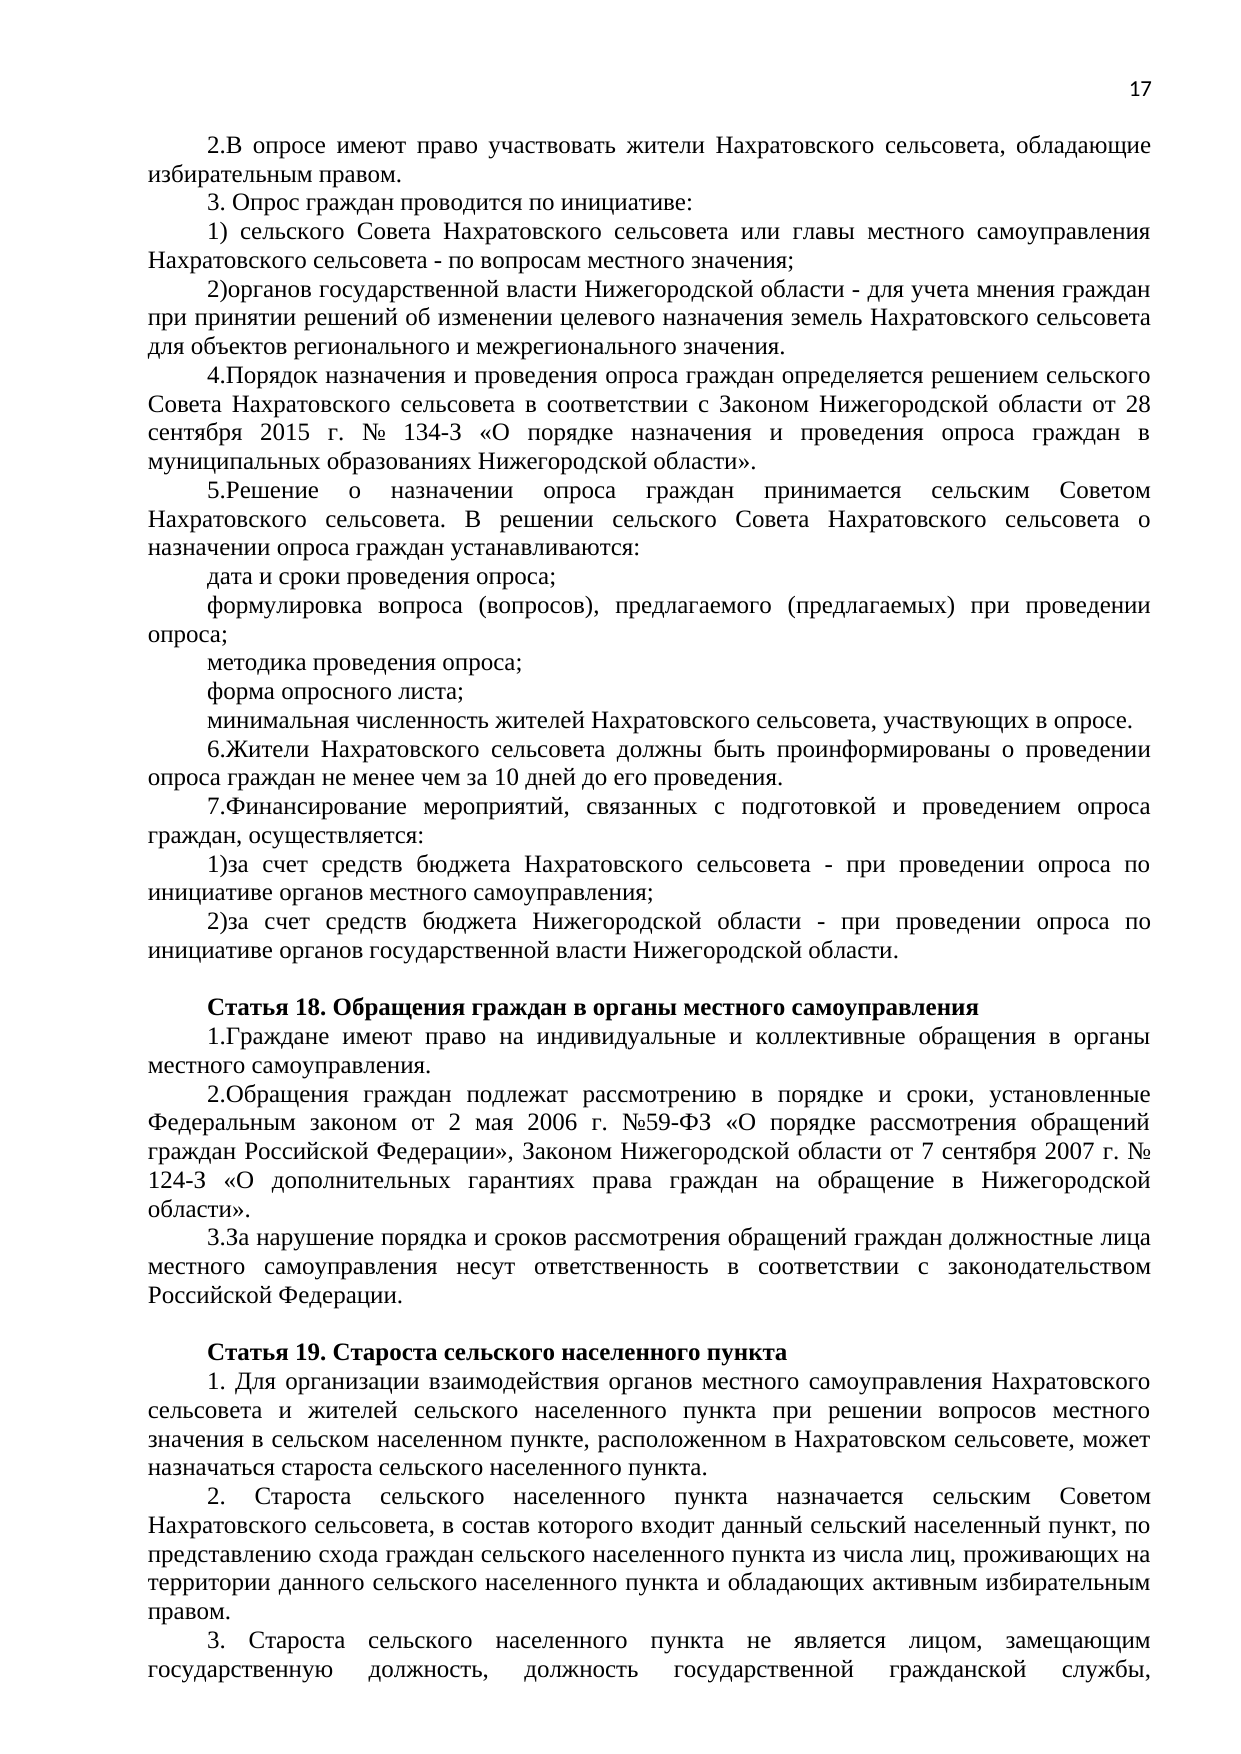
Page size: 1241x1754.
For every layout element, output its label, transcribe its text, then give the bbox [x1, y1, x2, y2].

text 2)органов государственной власти Нижегородской области - для учета мнения граждан при принятии решений об изменении целевого назначения земель Нахратовского сельсовета для объектов регионального и межрегионального значения. [148, 274, 1152, 360]
text 2)за счет средств бюджета Нижегородской области - при проведении опроса по инициативе органов государственной власти Нижегородской области. [148, 906, 1152, 964]
text Статья 18. Обращения граждан в органы местного самоуправления [148, 992, 1152, 1021]
text 2. Староста сельского населенного пункта назначается сельским Советом Нахратовского сельсовета, в состав которого входит данный сельский населенный пункт, по представлению схода граждан сельского населенного пункта из числа лиц, проживающих на территории данного сельского населенного пункта и обладающих активным избирательным правом. [148, 1481, 1152, 1625]
text 1)за счет средств бюджета Нахратовского сельсовета - при проведении опроса по инициативе органов местного самоуправления; [148, 849, 1152, 906]
text 3. Опрос граждан проводится по инициативе: [148, 187, 1152, 216]
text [148, 1625, 1152, 1682]
text 4.Порядок назначения и проведения опроса граждан определяется решением сельского Совета Нахратовского сельсовета в соответствии с Законом Нижегородской области от 28 сентября 2015 г. № 134-З «О порядке назначения и проведения опроса граждан в муниципальных образованиях Нижегородской области». [148, 360, 1152, 475]
text 6.Жители Нахратовского сельсовета должны быть проинформированы о проведении опроса граждан не менее чем за 10 дней до его проведения. [148, 734, 1152, 791]
text 3.За нарушение порядка и сроков рассмотрения обращений граждан должностные лица местного самоуправления несут ответственность в соответствии с законодательством Российской Федерации. [148, 1222, 1152, 1309]
text 1) сельского Совета Нахратовского сельсовета или главы местного самоуправления Нахратовского сельсовета - по вопросам местного значения; [148, 216, 1152, 274]
text 2.В опросе имеют право участвовать жители Нахратовского сельсовета, обладающие избирательным правом. [148, 130, 1152, 187]
text дата и сроки проведения опроса; [148, 561, 1152, 590]
text 1.Граждане имеют право на индивидуальные и коллективные обращения в органы местного самоуправления. [148, 1021, 1152, 1079]
text 5.Решение о назначении опроса граждан принимается сельским Советом Нахратовского сельсовета. В решении сельского Совета Нахратовского сельсовета о назначении опроса граждан устанавливаются: [148, 475, 1152, 561]
text 7.Финансирование мероприятий, связанных с подготовкой и проведением опроса граждан, осуществляется: [148, 791, 1152, 849]
text форма опросного листа; [148, 676, 1152, 705]
text Статья 19. Староста сельского населенного пункта [148, 1337, 1152, 1366]
text методика проведения опроса; [148, 647, 1152, 676]
text формулировка вопроса (вопросов), предлагаемого (предлагаемых) при проведении опроса; [148, 590, 1152, 647]
text минимальная численность жителей Нахратовского сельсовета, участвующих в опросе. [148, 705, 1152, 734]
text 1. Для организации взаимодействия органов местного самоуправления Нахратовского сельсовета и жителей сельского населенного пункта при решении вопросов местного значения в сельском населенном пункте, расположенном в Нахратовском сельсовете, может назначаться староста сельского населенного пункта. [148, 1366, 1152, 1481]
text 2.Обращения граждан подлежат рассмотрению в порядке и сроки, установленные Федеральным законом от 2 мая 2006 г. №59-ФЗ «О порядке рассмотрения обращений граждан Российской Федерации», Законом Нижегородской области от 7 сентября 2007 г. № 124-З «О дополнительных гарантиях права граждан на обращение в Нижегородской области». [148, 1079, 1152, 1222]
